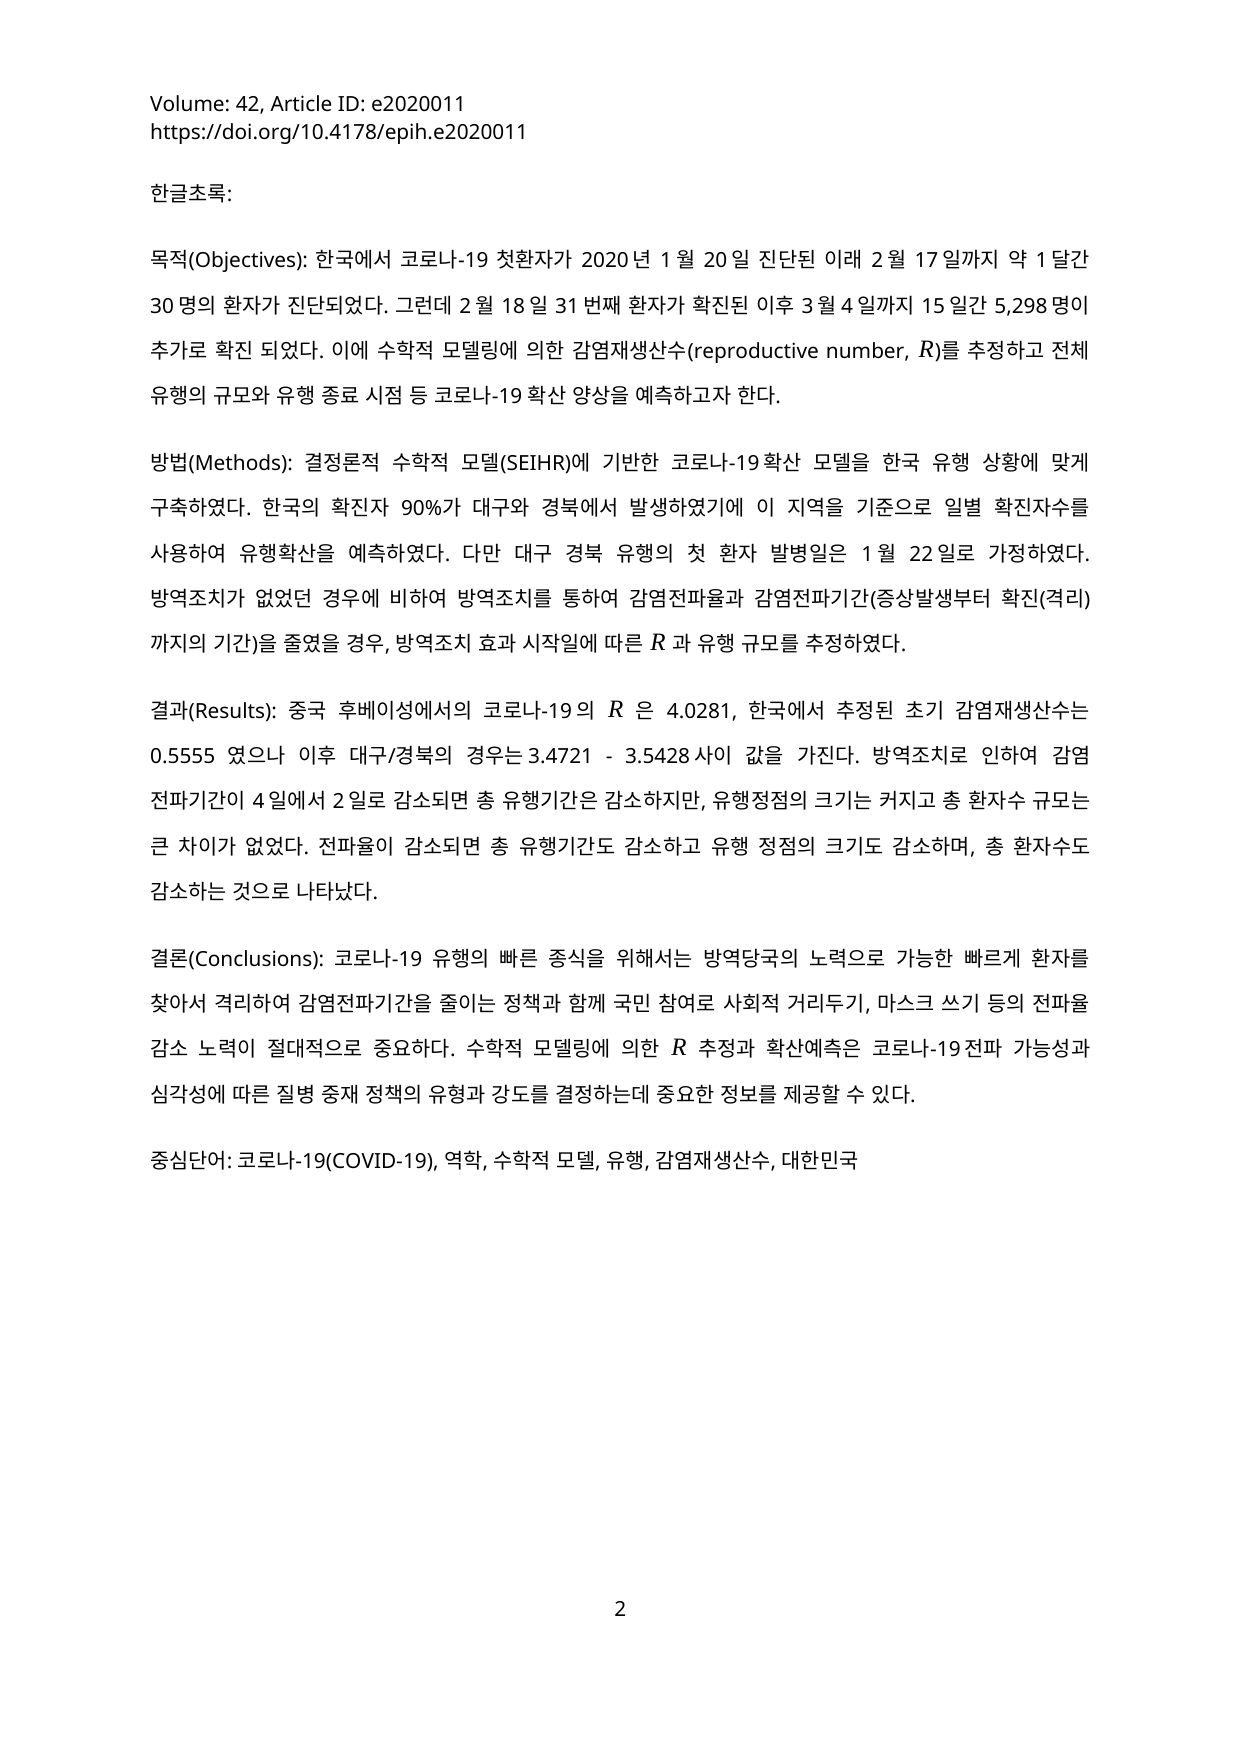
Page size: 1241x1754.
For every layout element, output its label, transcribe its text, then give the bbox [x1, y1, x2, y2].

text 결과(Results): 중국 후베이성에서의 코로나-19의 은 4.0281, 한국에서 추정된 초기 감염재생산수는 0.5555 였으나 이후 대구/경북의 경우는3.4721 - 3.5428사이 값을 가진다. 방역조치로 인하여 감염 전파기간이 4일에서 2일로 감소되면 총 유행기간은 감소하지만, 유행정점의 크기는 커지고 총 환자수 규모는 큰 차이가 없었다. 전파율이 감소되면 총 유행기간도 감소하고 유행 정점의 크기도 감소하며, 총 환자수도 감소하는 것으로 나타났다. [150, 694, 1090, 906]
text 결론(Conclusions): 코로나-19 유행의 빠른 종식을 위해서는 방역당국의 노력으로 가능한 빠르게 환자를 찾아서 격리하여 감염전파기간을 줄이는 정책과 함께 국민 참여로 사회적 거리두기, 마스크 쓰기 등의 전파율 감소 노력이 절대적으로 중요하다. 수학적 모델링에 의한 추정과 확산예측은 코로나-19전파 가능성과 심각성에 따른 질병 중재 정책의 유형과 강도를 결정하는데 중요한 정보를 제공할 수 있다. [150, 942, 1090, 1108]
text 중심단어: 코로나-19(COVID-19), 역학, 수학적 모델, 유행, 감염재생산수, 대한민국 [150, 1144, 1090, 1174]
text 한글초록: [150, 177, 1090, 207]
text 방법(Methods): 결정론적 수학적 모델(SEIHR)에 기반한 코로나-19확산 모델을 한국 유행 상황에 맞게 구축하였다. 한국의 확진자 90%가 대구와 경북에서 발생하였기에 이 지역을 기준으로 일별 확진자수를 사용하여 유행확산을 예측하였다. 다만 대구 경북 유행의 첫 환자 발병일은 1월 22일로 가정하였다. 방역조치가 없었던 경우에 비하여 방역조치를 통하여 감염전파율과 감염전파기간(증상발생부터 확진(격리)까지의 기간)을 줄였을 경우, 방역조치 효과 시작일에 따른 과 유행 규모를 추정하였다. [150, 446, 1090, 658]
text 목적(Objectives): 한국에서 코로나-19 첫환자가 2020년 1월 20일 진단된 이래 2월 17일까지 약 1달간 30명의 환자가 진단되었다. 그런데 2월 18일 31번째 환자가 확진된 이후 3월4일까지 15일간 5,298명이 추가로 확진 되었다. 이에 수학적 모델링에 의한 감염재생산수(reproductive number, )를 추정하고 전체 유행의 규모와 유행 종료 시점 등 코로나-19 확산 양상을 예측하고자 한다. [150, 243, 1090, 410]
